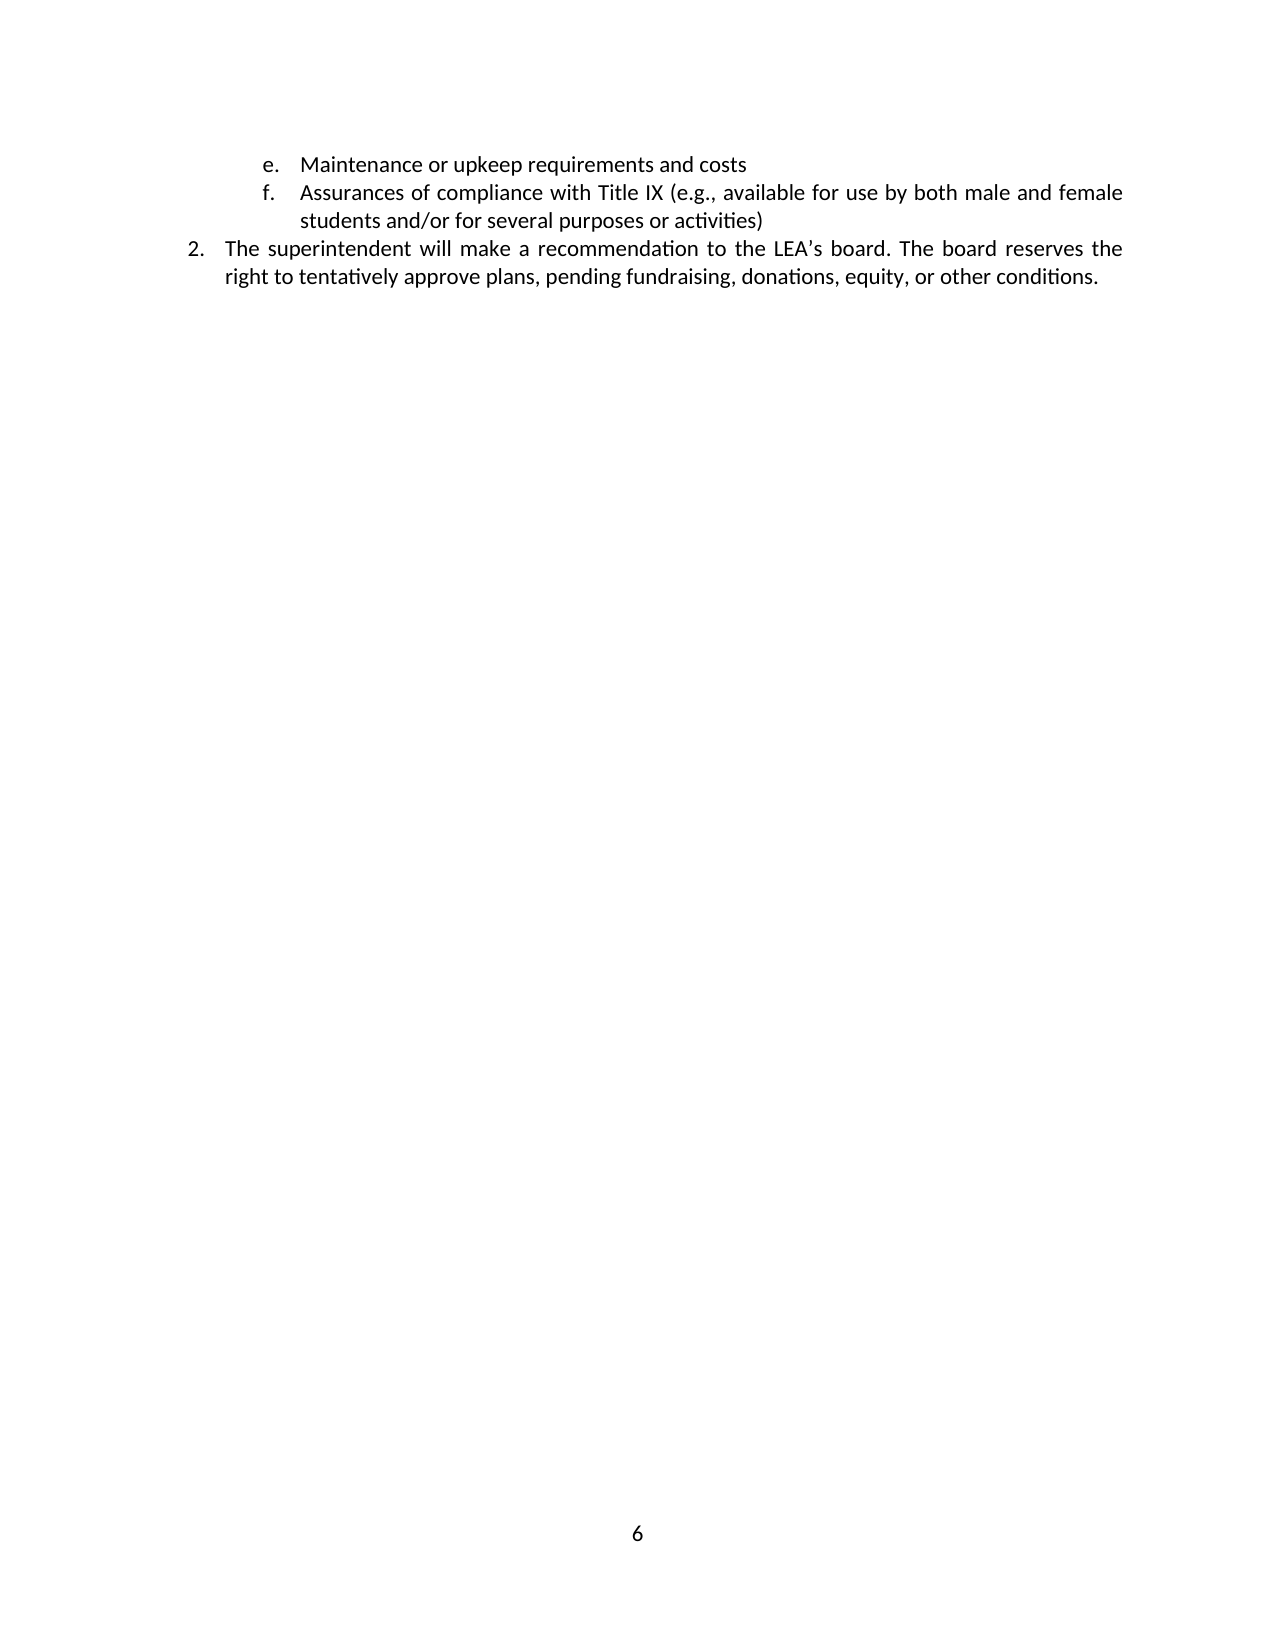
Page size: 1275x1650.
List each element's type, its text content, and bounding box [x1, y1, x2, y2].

list The superintendent will make a recommendation to the LEA’s board. The board reserves the right to tentatively approve plans, pending fundraising, donations, equity, or other conditions. [187, 234, 1125, 290]
list Maintenance or upkeep requirements and costs [262, 150, 1125, 178]
list Assurances of compliance with Title IX (e.g., available for use by both male and female students and/or for several purposes or activities) [262, 178, 1125, 234]
